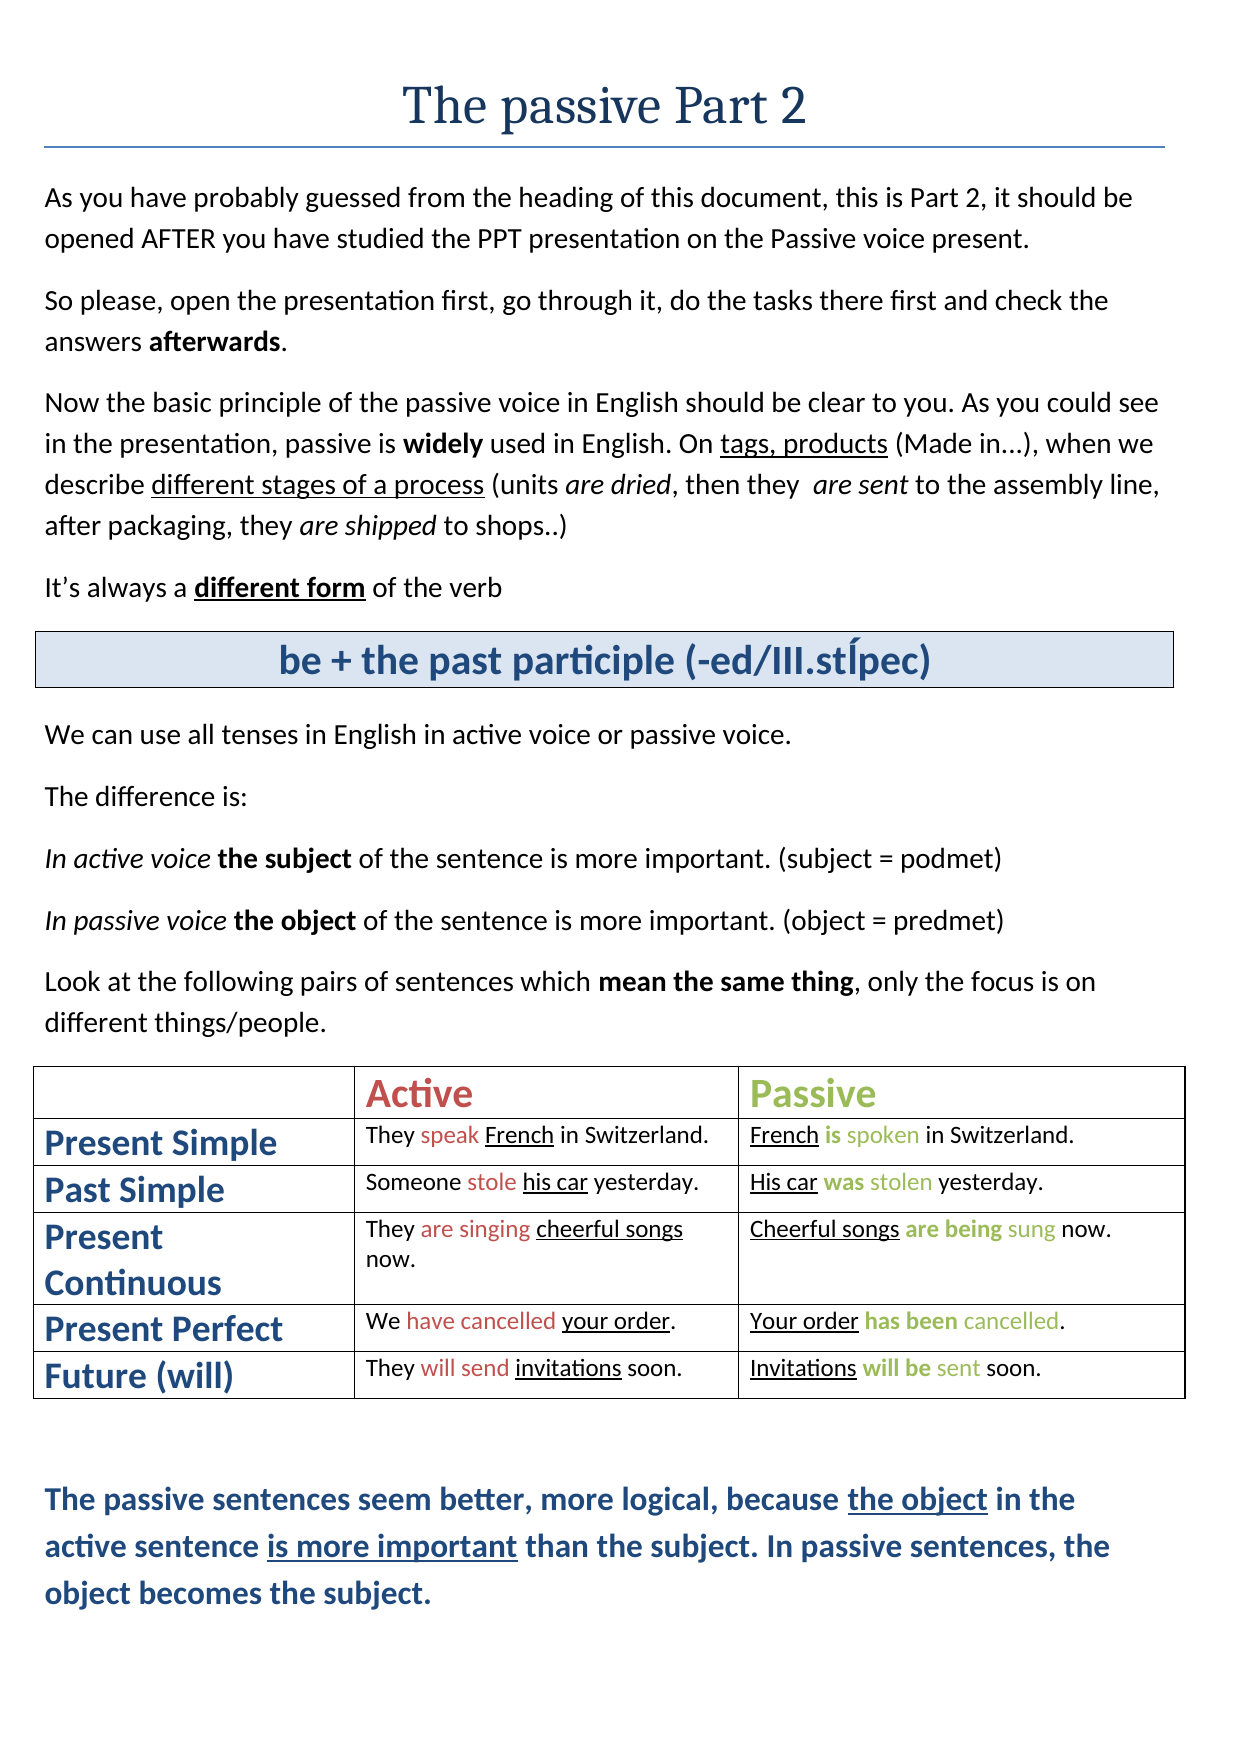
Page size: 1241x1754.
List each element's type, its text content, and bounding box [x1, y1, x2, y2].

text It’s always a different form of the verb [44, 569, 1165, 604]
table_cell Someone stole his car yesterday. [355, 1166, 738, 1212]
table_cell Future (will) [34, 1352, 354, 1398]
table_cell Invitations will be sent soon. [739, 1352, 1184, 1398]
text So please, open the presentation first, go through it, do the tasks there first and check the answers afterwards. [44, 282, 1165, 358]
text The passive sentences seem better, more logical, because the object in the active sentence is more important than the subject. In passive sentences, the object becomes the subject. [44, 1478, 1165, 1613]
text The difference is: [44, 778, 1165, 814]
table_cell Cheerful songs are being sung now. [739, 1213, 1184, 1304]
table_cell Present Simple [34, 1119, 354, 1165]
text In active voice the subject of the sentence is more important. (subject = podmet) [44, 840, 1165, 875]
table_cell Present Perfect [34, 1305, 354, 1351]
text be + the past participle (-ed/III.stĺpec) [36, 632, 1173, 687]
text Now the basic principle of the passive voice in English should be clear to you. As you could see in the presentation, passive is widely used in English. On tags, products (Made in...), when we describe different stages of a process (units are dried, then they are sent to the assembly line, after packaging, they are shipped to shops..) [44, 384, 1165, 543]
table_header Passive [739, 1067, 1184, 1118]
text Look at the following pairs of sentences which mean the same thing, only the focus is on different things/people. [44, 963, 1165, 1040]
text We can use all tenses in English in active voice or passive voice. [44, 716, 1165, 752]
table_cell Present Continuous [34, 1213, 354, 1304]
table_cell We have cancelled your order. [355, 1305, 738, 1351]
text In passive voice the object of the sentence is more important. (object = predmet) [44, 902, 1165, 937]
table_cell French is spoken in Switzerland. [739, 1119, 1184, 1165]
table_header [34, 1067, 354, 1118]
table_cell His car was stolen yesterday. [739, 1166, 1184, 1212]
table_cell They will send invitations soon. [355, 1352, 738, 1398]
table_header Active [355, 1067, 738, 1118]
table_cell They speak French in Switzerland. [355, 1119, 738, 1165]
table_cell Your order has been cancelled. [739, 1305, 1184, 1351]
text As you have probably guessed from the heading of this document, this is Part 2, it should be opened AFTER you have studied the PPT presentation on the Passive voice present. [44, 179, 1165, 256]
table_cell They are singing cheerful songs now. [355, 1213, 738, 1304]
title The passive Part 2 [44, 75, 1165, 146]
table_cell Past Simple [34, 1166, 354, 1212]
